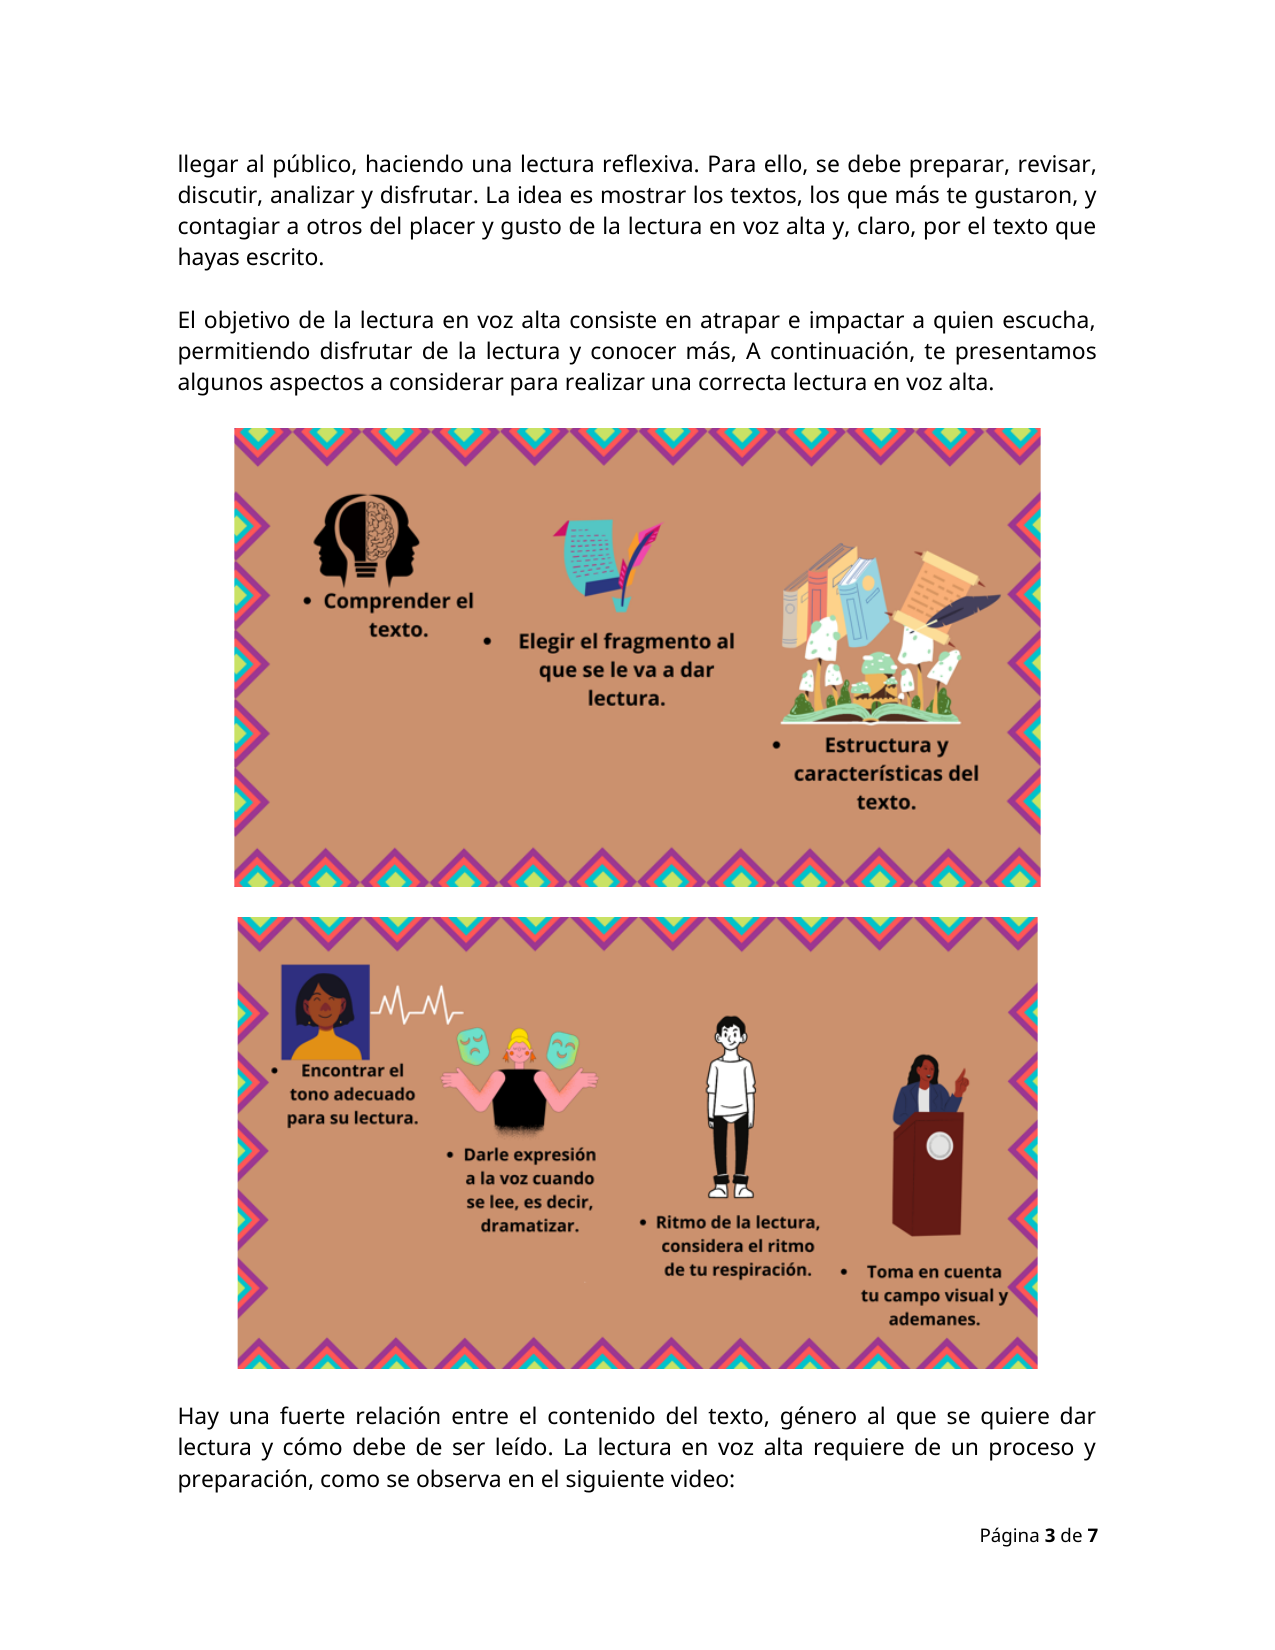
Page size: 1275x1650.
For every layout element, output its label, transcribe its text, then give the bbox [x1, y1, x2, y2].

text El objetivo de la lectura en voz alta consiste en atrapar e impactar a quien escucha, permitiendo disfrutar de la lectura y conocer más, A continuación, te presentamos algunos aspectos a considerar para realizar una correcta lectura en voz alta. [177, 304, 1098, 398]
picture [234, 428, 1041, 887]
picture [237, 917, 1038, 1369]
text Hay una fuerte relación entre el contenido del texto, género al que se quiere dar lectura y cómo debe de ser leído. La lectura en voz alta requiere de un proceso y preparación, como se observa en el siguiente video: [177, 1400, 1098, 1494]
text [177, 148, 1098, 273]
